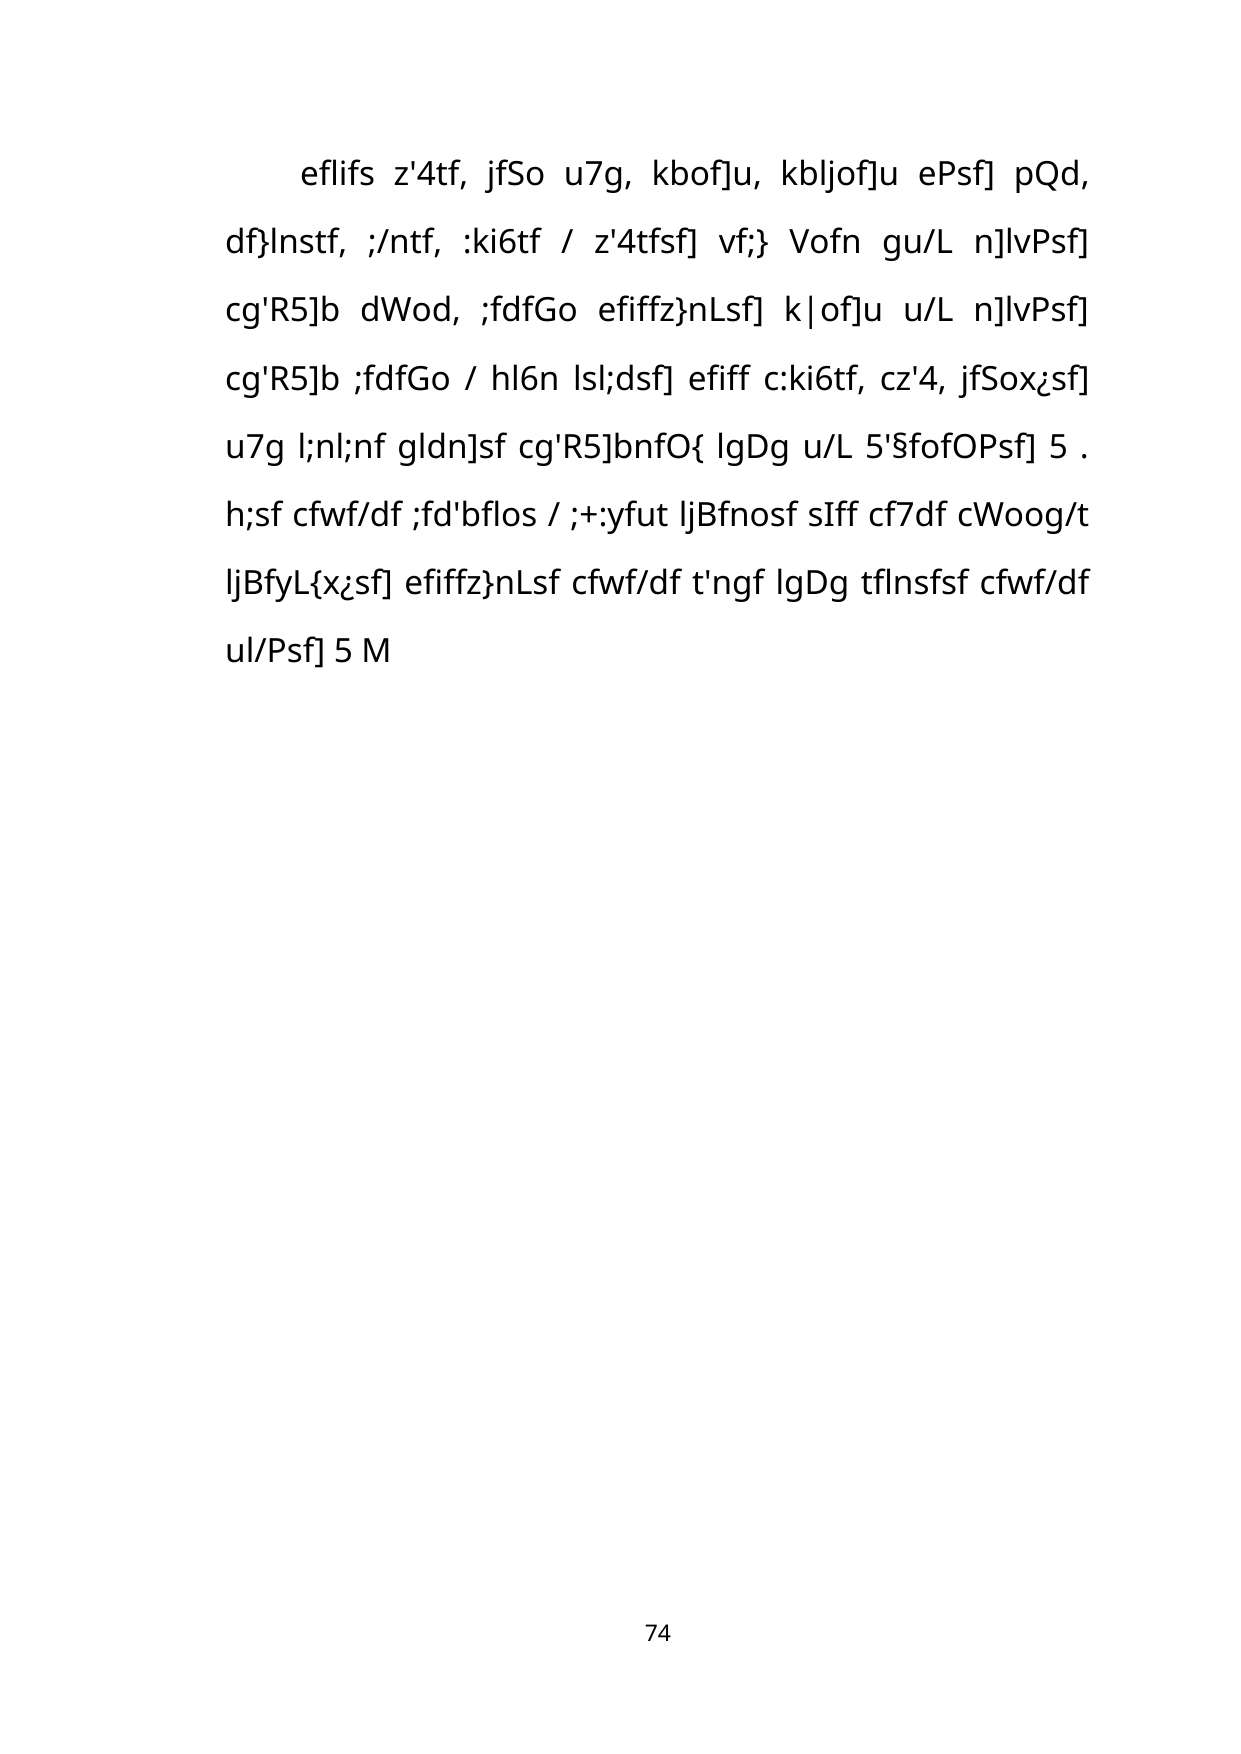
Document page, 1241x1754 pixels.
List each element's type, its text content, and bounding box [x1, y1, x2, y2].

text eflifs z'4tf, jfSo u7g, kbof]u, kbljof]u ePsf] pQd, df}lnstf, ;/ntf, :ki6tf / z'4tfsf] vf;} Vofn gu/L n]lvPsf] cg'R5]b dWod, ;fdfGo efiffz}nLsf] k|of]u u/L n]lvPsf] cg'R5]b ;fdfGo / hl6n lsl;dsf] efiff c:ki6tf, cz'4, jfSox¿sf] u7g l;nl;nf gldn]sf cg'R5]bnfO{ lgDg u/L 5'§fofOPsf] 5 . h;sf cfwf/df ;fd'bflos / ;+:yfut ljBfnosf sIff cf7df cWoog/t ljBfyL{x¿sf] efiffz}nLsf cfwf/df t'ngf lgDg tflnsfsf cfwf/df ul/Psf] 5 M [225, 150, 1090, 672]
